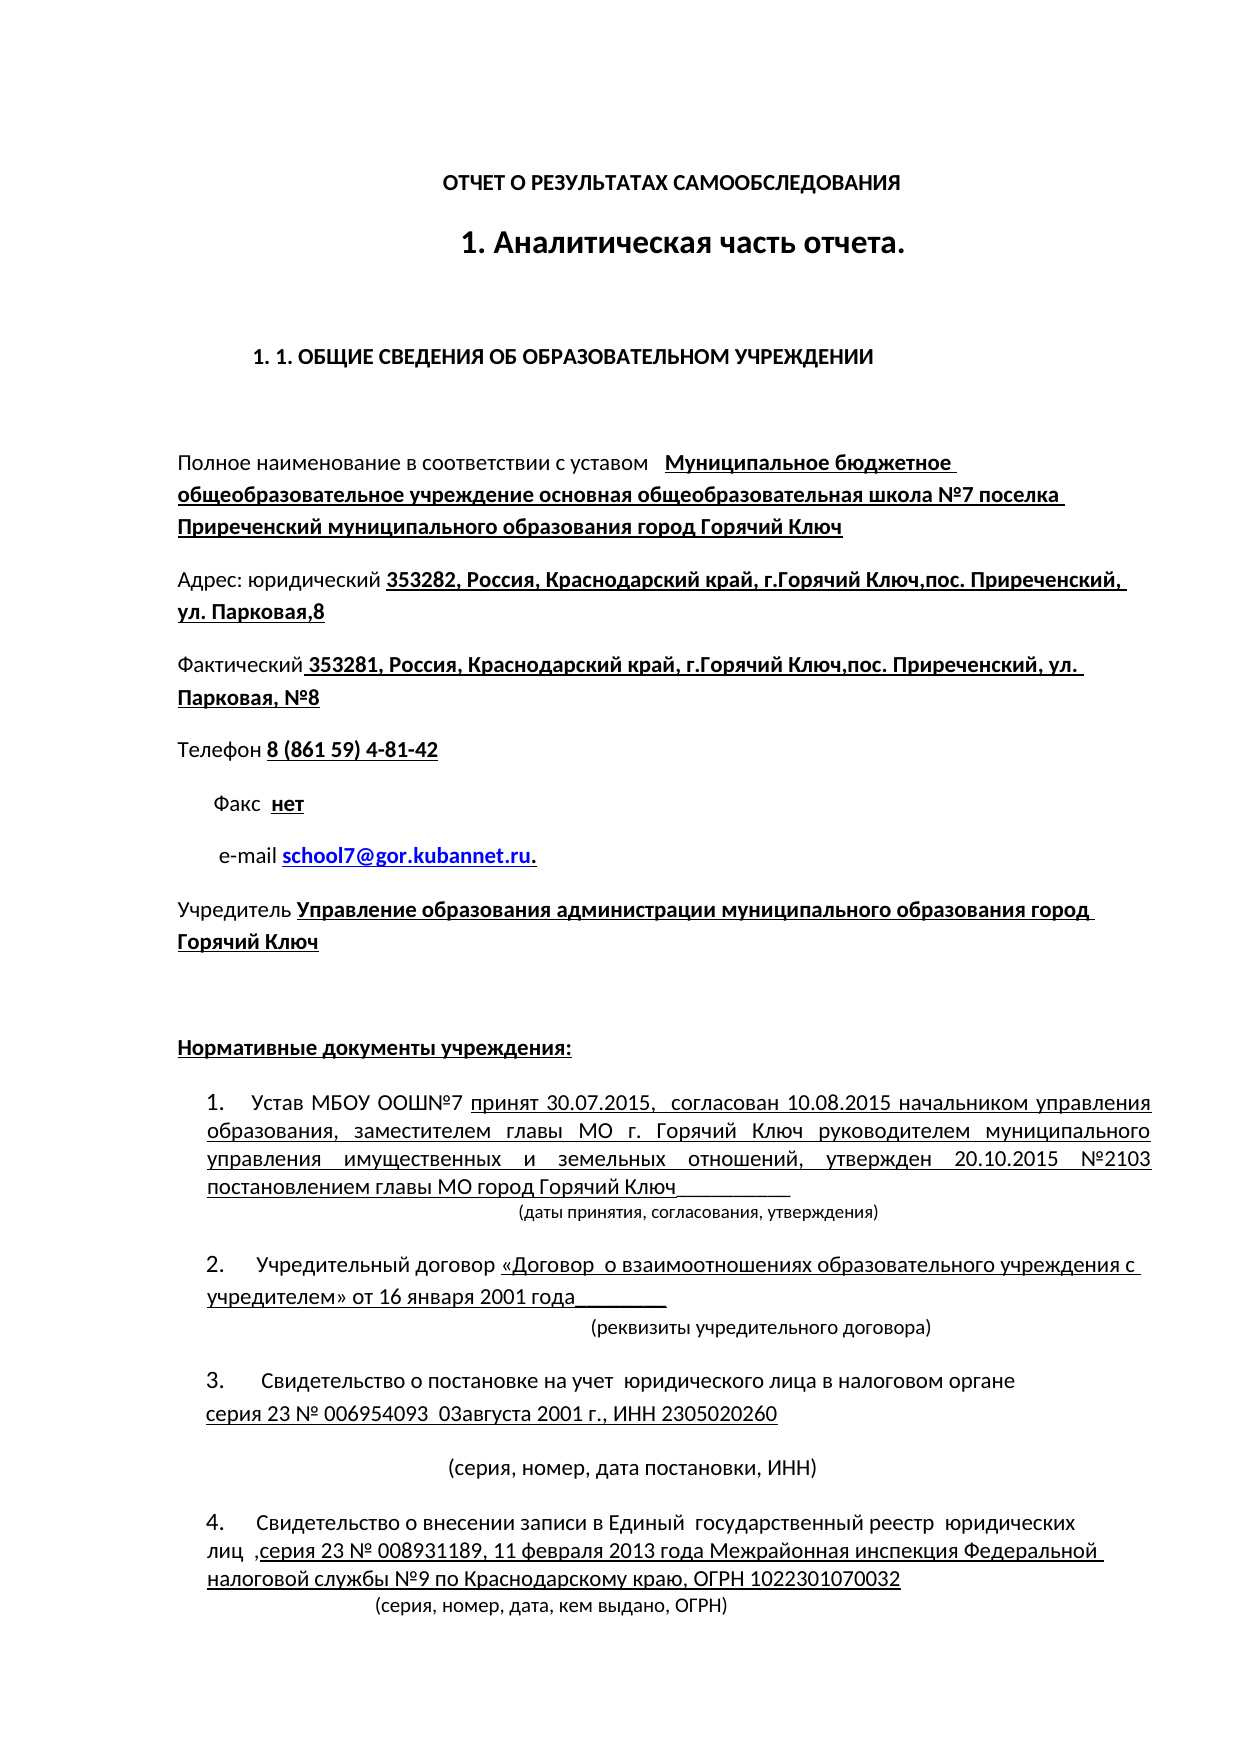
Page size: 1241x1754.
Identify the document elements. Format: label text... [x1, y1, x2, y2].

text Учредитель Управление образования администрации муниципального образования город Горячий Ключ [177, 895, 1152, 955]
text Факс нет [177, 789, 1152, 817]
text Телефон 8 (861 59) 4-81-42 [177, 736, 1152, 764]
text (серия, номер, дата постановки, ИНН) [206, 1453, 1152, 1481]
list Свидетельство о постановке на учет юридического лица в налоговом органе [206, 1364, 1152, 1395]
text 1. 1. ОБЩИЕ СВЕДЕНИЯ ОБ ОБРАЗОВАТЕЛЬНОМ УЧРЕЖДЕНИИ [252, 342, 1152, 370]
text (реквизиты учредительного договора) [206, 1314, 1152, 1340]
text Нормативные документы учреждения: [177, 1033, 1152, 1061]
text (даты принятия, согласования, утверждения) [206, 1201, 1152, 1223]
text Полное наименование в соответствии с уставом Муниципальное бюджетное общеобразовательное учреждение основная общеобразовательная школа №7 поселка Приреченский муниципального образования город Горячий Ключ [177, 448, 1167, 540]
list Учредительный договор «Договор о взаимоотношениях образовательного учреждения с учредителем» от 16 января 2001 года________ [206, 1248, 1152, 1310]
text Адрес: юридический 353282, Россия, Краснодарский край, г.Горячий Ключ,пос. Приреченский, ул. Парковая,8 [177, 565, 1152, 625]
text e-mail school7@gor.kubannet.ru. [177, 842, 1152, 870]
list Устав МБОУ ООШ№7 принят 30.07.2015, согласован 10.08.2015 начальником управления образования, заместителем главы МО г. Горячий Ключ руководителем муниципального управления имущественных и земельных отношений, утвержден 20.10.2015 №2103 постановлением главы МО город Горячий Ключ__________ [206, 1086, 1152, 1201]
text (серия, номер, дата, кем выдано, ОГРН) [206, 1592, 1152, 1618]
text серия 23 № 006954093 03августа 2001 г., ИНН 2305020260 [206, 1399, 1152, 1428]
text 1. Аналитическая часть отчета. [177, 221, 1152, 262]
text ОТЧЕТ О РЕЗУЛЬТАТАХ САМООБСЛЕДОВАНИЯ [177, 168, 1152, 196]
list Свидетельство о внесении записи в Единый государственный реестр юридических лиц ,серия 23 № 008931189, 11 февраля 2013 года Межрайонная инспекция Федеральной налоговой службы №9 по Краснодарскому краю, ОГРН 1022301070032 [206, 1506, 1152, 1592]
text Фактический 353281, Россия, Краснодарский край, г.Горячий Ключ,пос. Приреченский, ул. Парковая, №8 [177, 650, 1152, 711]
